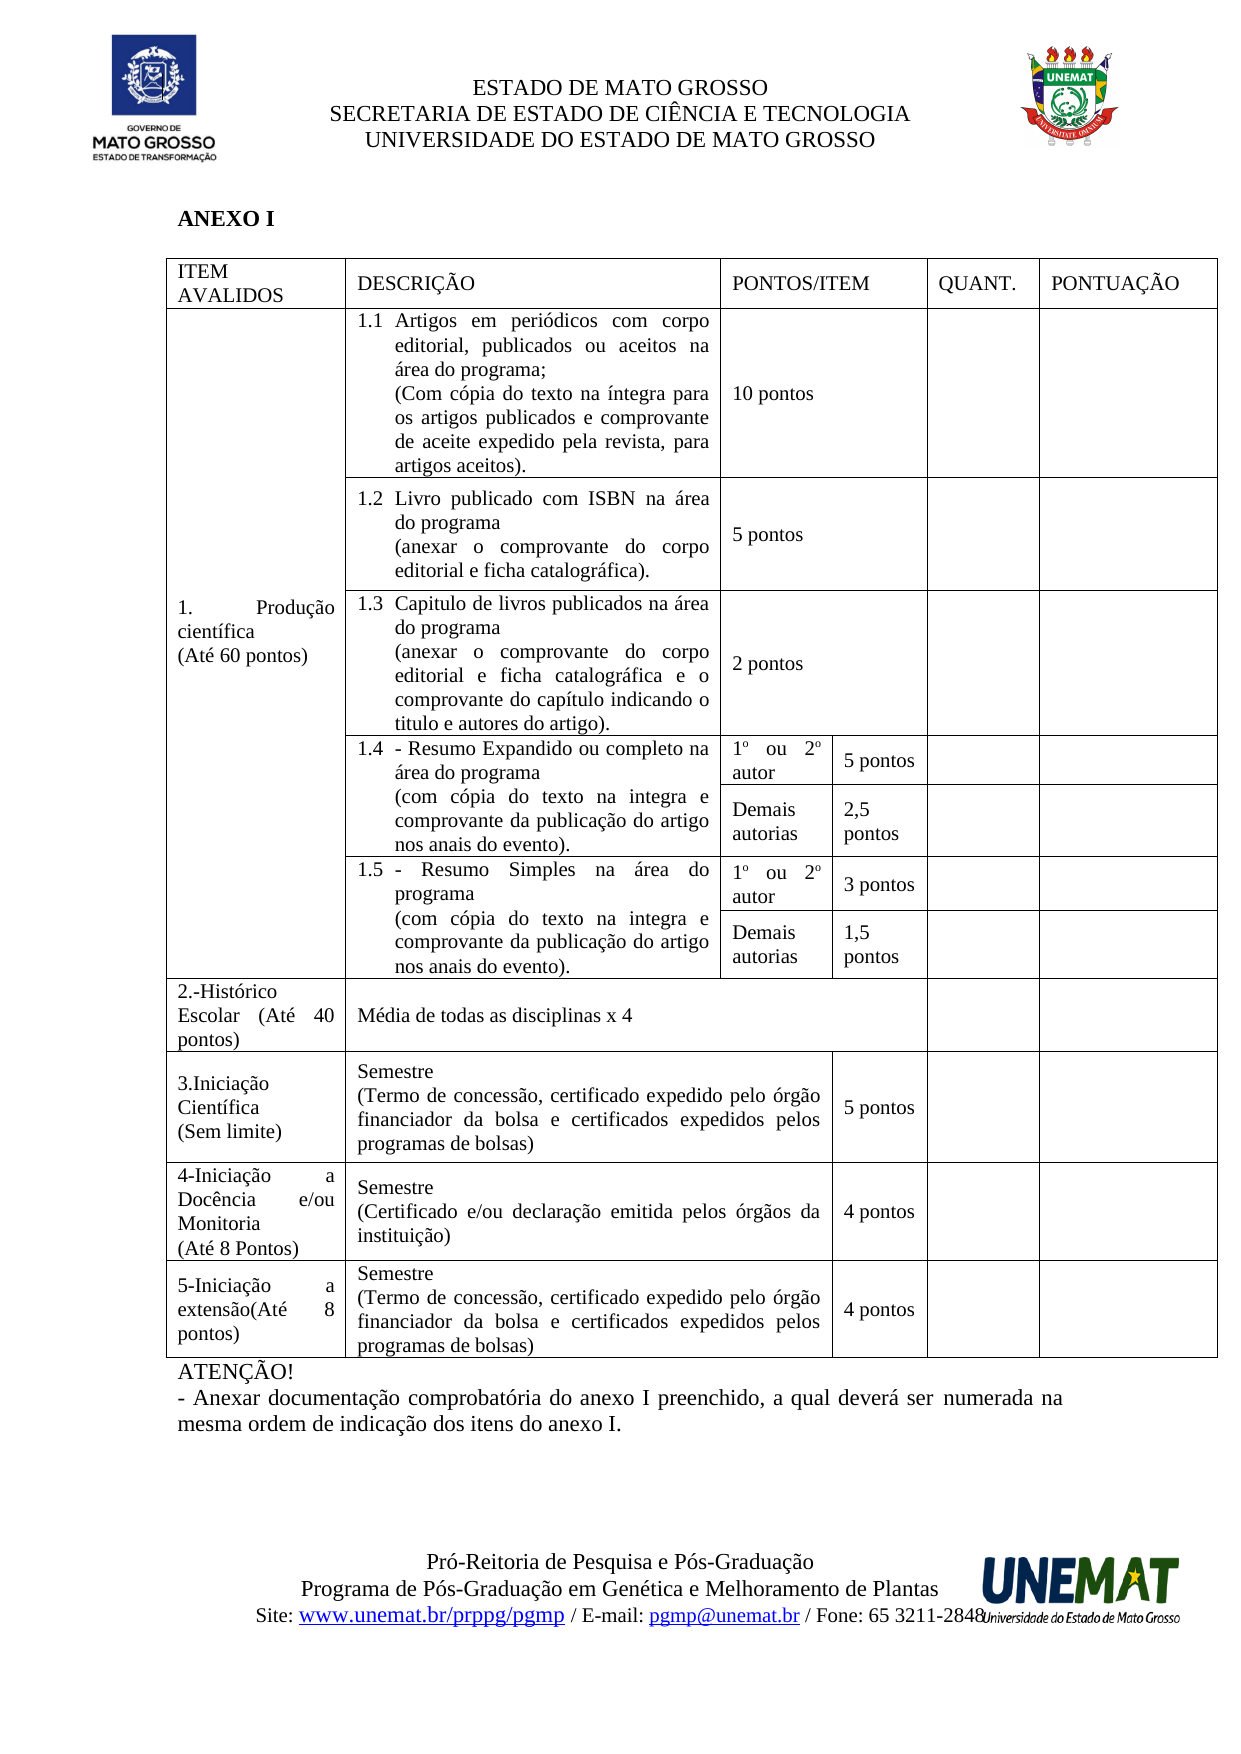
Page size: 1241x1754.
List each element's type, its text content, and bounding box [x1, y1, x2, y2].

table_cell [928, 785, 1039, 856]
table_cell [928, 857, 1039, 910]
table_cell - Resumo Expandido ou completo na área do programa (com cópia do texto na integra e comprovante da publicação do artigo nos anais do evento). [346, 736, 720, 856]
table_cell [928, 911, 1039, 978]
table_cell 4 pontos [833, 1261, 927, 1357]
table_cell 1. Produção científica (Até 60 pontos) [167, 309, 345, 978]
table_cell [1040, 1261, 1217, 1357]
table_cell - Resumo Simples na área do programa (com cópia do texto na integra e comprovante da publicação do artigo nos anais do evento). [346, 857, 720, 978]
table_cell [928, 1052, 1039, 1162]
table_cell [1040, 309, 1217, 477]
table_cell [1040, 911, 1217, 978]
table_cell 3 pontos [833, 857, 927, 910]
table_cell 2,5 pontos [833, 785, 927, 856]
table_header DESCRIÇÃO [346, 259, 720, 307]
table_cell Livro publicado com ISBN na área do programa (anexar o comprovante do corpo editorial e ficha catalográfica). [346, 478, 720, 589]
table_cell Média de todas as disciplinas x 4 [346, 979, 927, 1051]
table_cell Semestre (Termo de concessão, certificado expedido pelo órgão financiador da bolsa e certificados expedidos pelos programas de bolsas) [346, 1052, 832, 1162]
table_cell 2 pontos [721, 591, 927, 735]
table_cell [1040, 1163, 1217, 1259]
table_header PONTOS/ITEM [721, 259, 927, 307]
table_cell 4-Iniciação a Docência e/ou Monitoria (Até 8 Pontos) [167, 1163, 345, 1259]
table_cell Semestre (Termo de concessão, certificado expedido pelo órgão financiador da bolsa e certificados expedidos pelos programas de bolsas) [346, 1261, 832, 1357]
table_cell 1o ou 2o autor [721, 736, 832, 784]
table_cell 3.Iniciação Científica (Sem limite) [167, 1052, 345, 1162]
table_cell [928, 1163, 1039, 1259]
table_header QUANT. [928, 259, 1039, 307]
table_cell [1040, 736, 1217, 784]
table_cell 1o ou 2o autor [721, 857, 832, 910]
table_cell [1040, 478, 1217, 589]
table_cell 1,5 pontos [833, 911, 927, 978]
text - Anexar documentação comprobatória do anexo I preenchido, a qual deverá ser numerada na mesma ordem de indicação dos itens do anexo I. [177, 1384, 1063, 1437]
table_cell 5 pontos [833, 1052, 927, 1162]
table_cell Demais autorias [721, 785, 832, 856]
table_cell 2.-Histórico Escolar (Até 40 pontos) [167, 979, 345, 1051]
table_cell 5 pontos [833, 736, 927, 784]
table_cell [1040, 785, 1217, 856]
table_cell 5 pontos [721, 478, 927, 589]
table_cell 10 pontos [721, 309, 927, 477]
table_cell [1040, 1052, 1217, 1162]
table_cell [928, 736, 1039, 784]
text ATENÇÃO! [177, 1358, 1063, 1384]
table_cell 4 pontos [833, 1163, 927, 1259]
table_cell [928, 1261, 1039, 1357]
table_cell [1040, 591, 1217, 735]
table_header PONTUAÇÃO [1040, 259, 1217, 307]
table_cell Artigos em periódicos com corpo editorial, publicados ou aceitos na área do programa; (Com cópia do texto na íntegra para os artigos publicados e comprovante de aceite expedido pela revista, para artigos aceitos). [346, 309, 720, 477]
table_cell Semestre (Certificado e/ou declaração emitida pelos órgãos da instituição) [346, 1163, 832, 1259]
table_cell [928, 478, 1039, 589]
table_cell [928, 979, 1039, 1051]
table_cell Capitulo de livros publicados na área do programa (anexar o comprovante do corpo editorial e ficha catalográfica e o comprovante do capítulo indicando o titulo e autores do artigo). [346, 591, 720, 735]
table_cell [928, 309, 1039, 477]
table_cell [1040, 979, 1217, 1051]
table_cell Demais autorias [721, 911, 832, 978]
table_cell 5-Iniciação a extensão(Até 8 pontos) [167, 1261, 345, 1357]
table_cell [1040, 857, 1217, 910]
picture [982, 1557, 1180, 1623]
table_header ITEM AVALIDOS [167, 259, 345, 307]
text ANEXO I [177, 206, 1063, 232]
table_cell [928, 591, 1039, 735]
picture [86, 32, 226, 172]
picture [1020, 46, 1119, 146]
